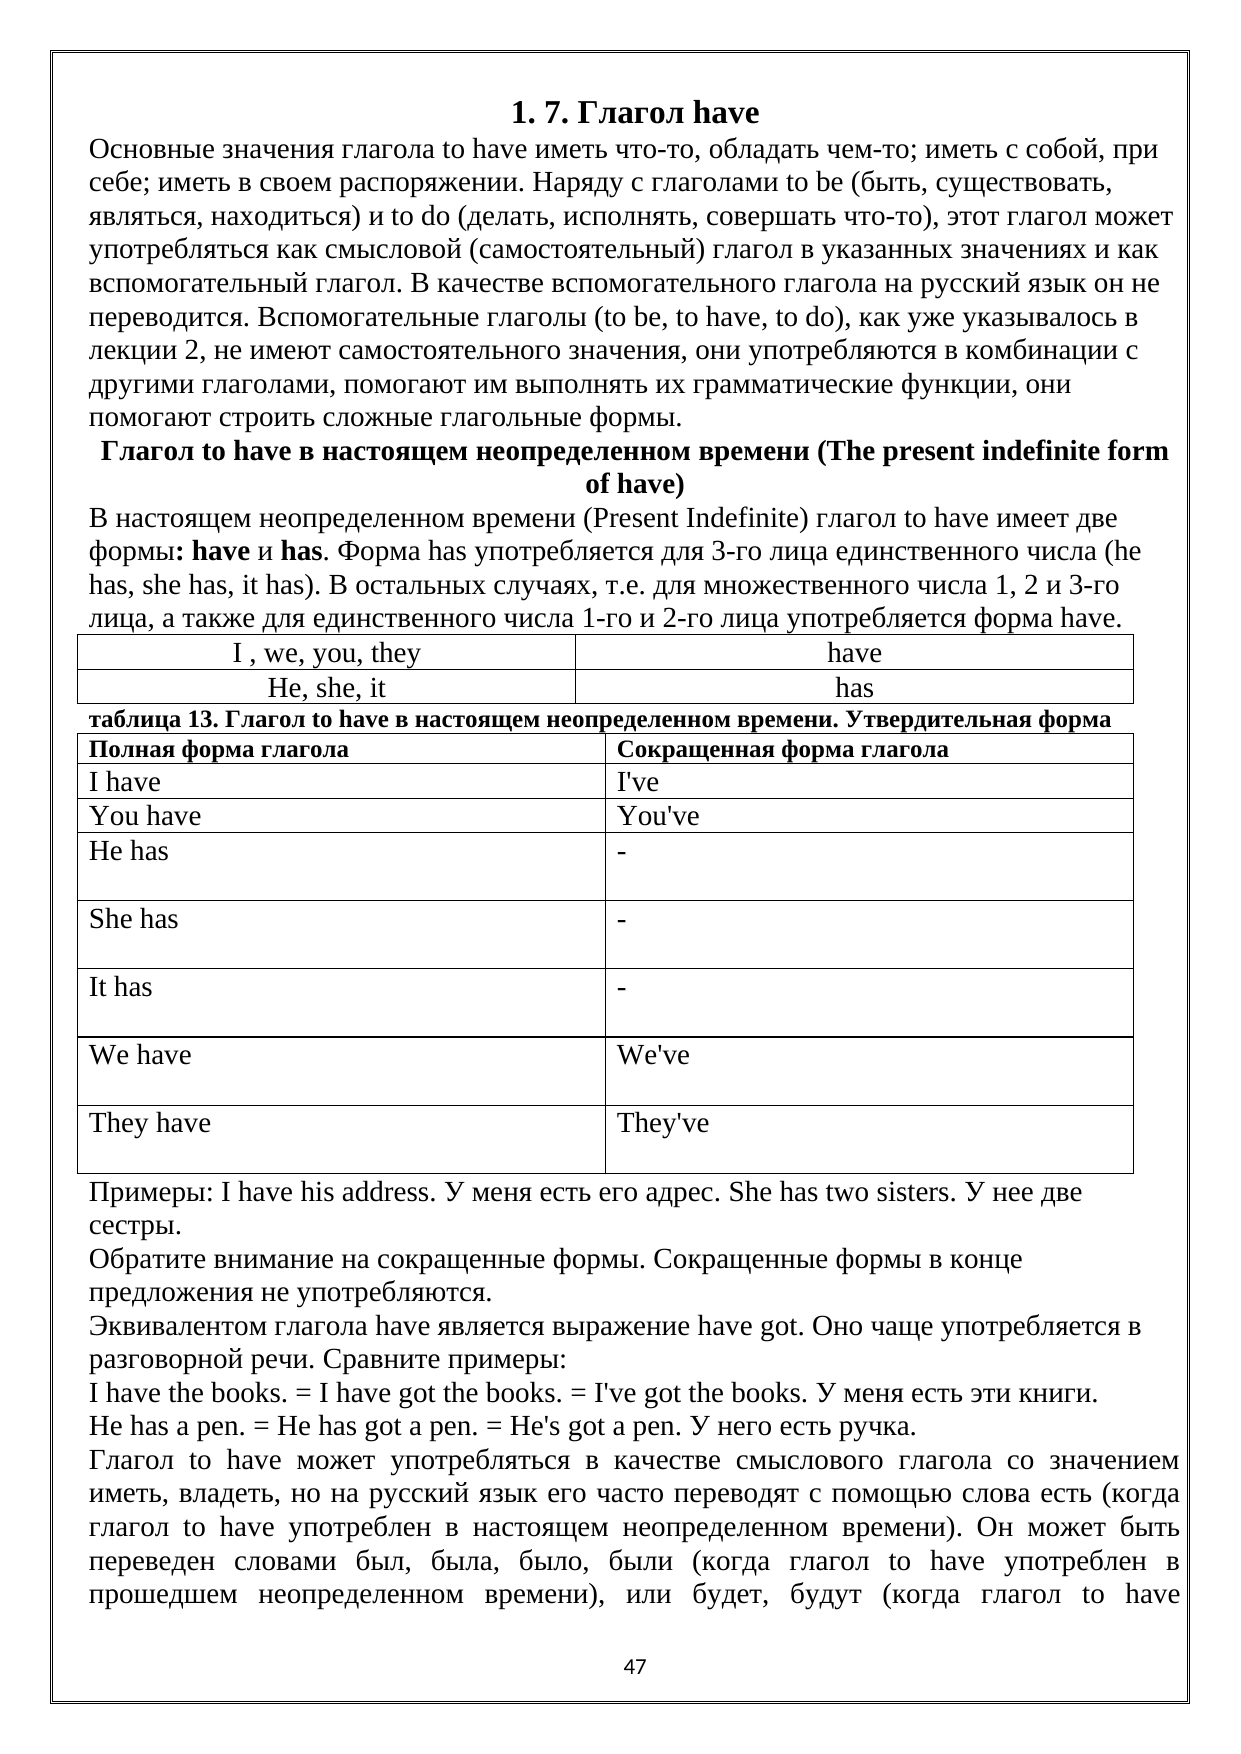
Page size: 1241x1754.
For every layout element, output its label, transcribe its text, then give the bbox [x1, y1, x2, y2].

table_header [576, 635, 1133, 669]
text Эквивалентом глагола have является выражение have got. Оно чаще употребляется в разговорной речи. Сравните примеры: [89, 1308, 1181, 1375]
text Обратите внимание на сокращенные формы. Сокращенные формы в конце предложения не употребляются. [89, 1241, 1181, 1308]
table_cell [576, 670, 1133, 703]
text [89, 1442, 1181, 1610]
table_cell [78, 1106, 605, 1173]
text Примеры: I have his address. У меня есть его адрес. She has two sisters. У нее две сестры. [89, 1174, 1181, 1241]
text He has a pen. = He has got a pen. = He's got a pen. У него есть ручка. [89, 1408, 1181, 1442]
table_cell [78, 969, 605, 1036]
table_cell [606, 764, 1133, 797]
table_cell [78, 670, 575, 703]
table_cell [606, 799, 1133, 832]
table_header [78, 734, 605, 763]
text В настоящем неопределенном времени (Present Indefinite) глагол to have имеет две формы: have и has. Форма has употребляется для 3-го лица единственного числа (he has, she has, it has). В остальных случаях, т.е. для множественного числа 1, 2 и 3-го лица, а также для единственного числа 1-го и 2-го лица употребляется форма have. [89, 500, 1181, 634]
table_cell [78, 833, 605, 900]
text Глагол to have в настоящем неопределенном времени (The present indefinite form of have) [89, 433, 1181, 500]
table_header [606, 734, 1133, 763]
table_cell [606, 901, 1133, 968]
text I have the books. = I have got the books. = I've got the books. У меня есть эти книги. [89, 1375, 1181, 1408]
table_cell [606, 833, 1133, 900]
text таблица 13. Глагол to have в настоящем неопределенном времени. Утвердительная форма [89, 704, 1181, 733]
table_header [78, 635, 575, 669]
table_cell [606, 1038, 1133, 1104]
text 1. 7. Глагол have [89, 93, 1181, 131]
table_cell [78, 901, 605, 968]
text Основные значения глагола to have иметь что-то, обладать чем-то; иметь с собой, при себе; иметь в своем распоряжении. Наряду с глаголами to be (быть, существовать, являться, находиться) и to do (делать, исполнять, совершать что-то), этот глагол может употребляться как смысловой (самостоятельный) глагол в указанных значениях и как вспомогательный глагол. В качестве вспомогательного глагола на русский язык он не переводится. Вспомогательные глаголы (to be, to have, to do), как уже указывалось в лекции 2, не имеют самостоятельного значения, они употребляются в комбинации с другими глаголами, помогают им выполнять их грамматические функции, они помогают строить сложные глагольные формы. [89, 131, 1181, 433]
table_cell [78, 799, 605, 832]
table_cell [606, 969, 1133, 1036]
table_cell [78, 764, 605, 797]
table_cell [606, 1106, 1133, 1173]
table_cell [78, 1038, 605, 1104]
